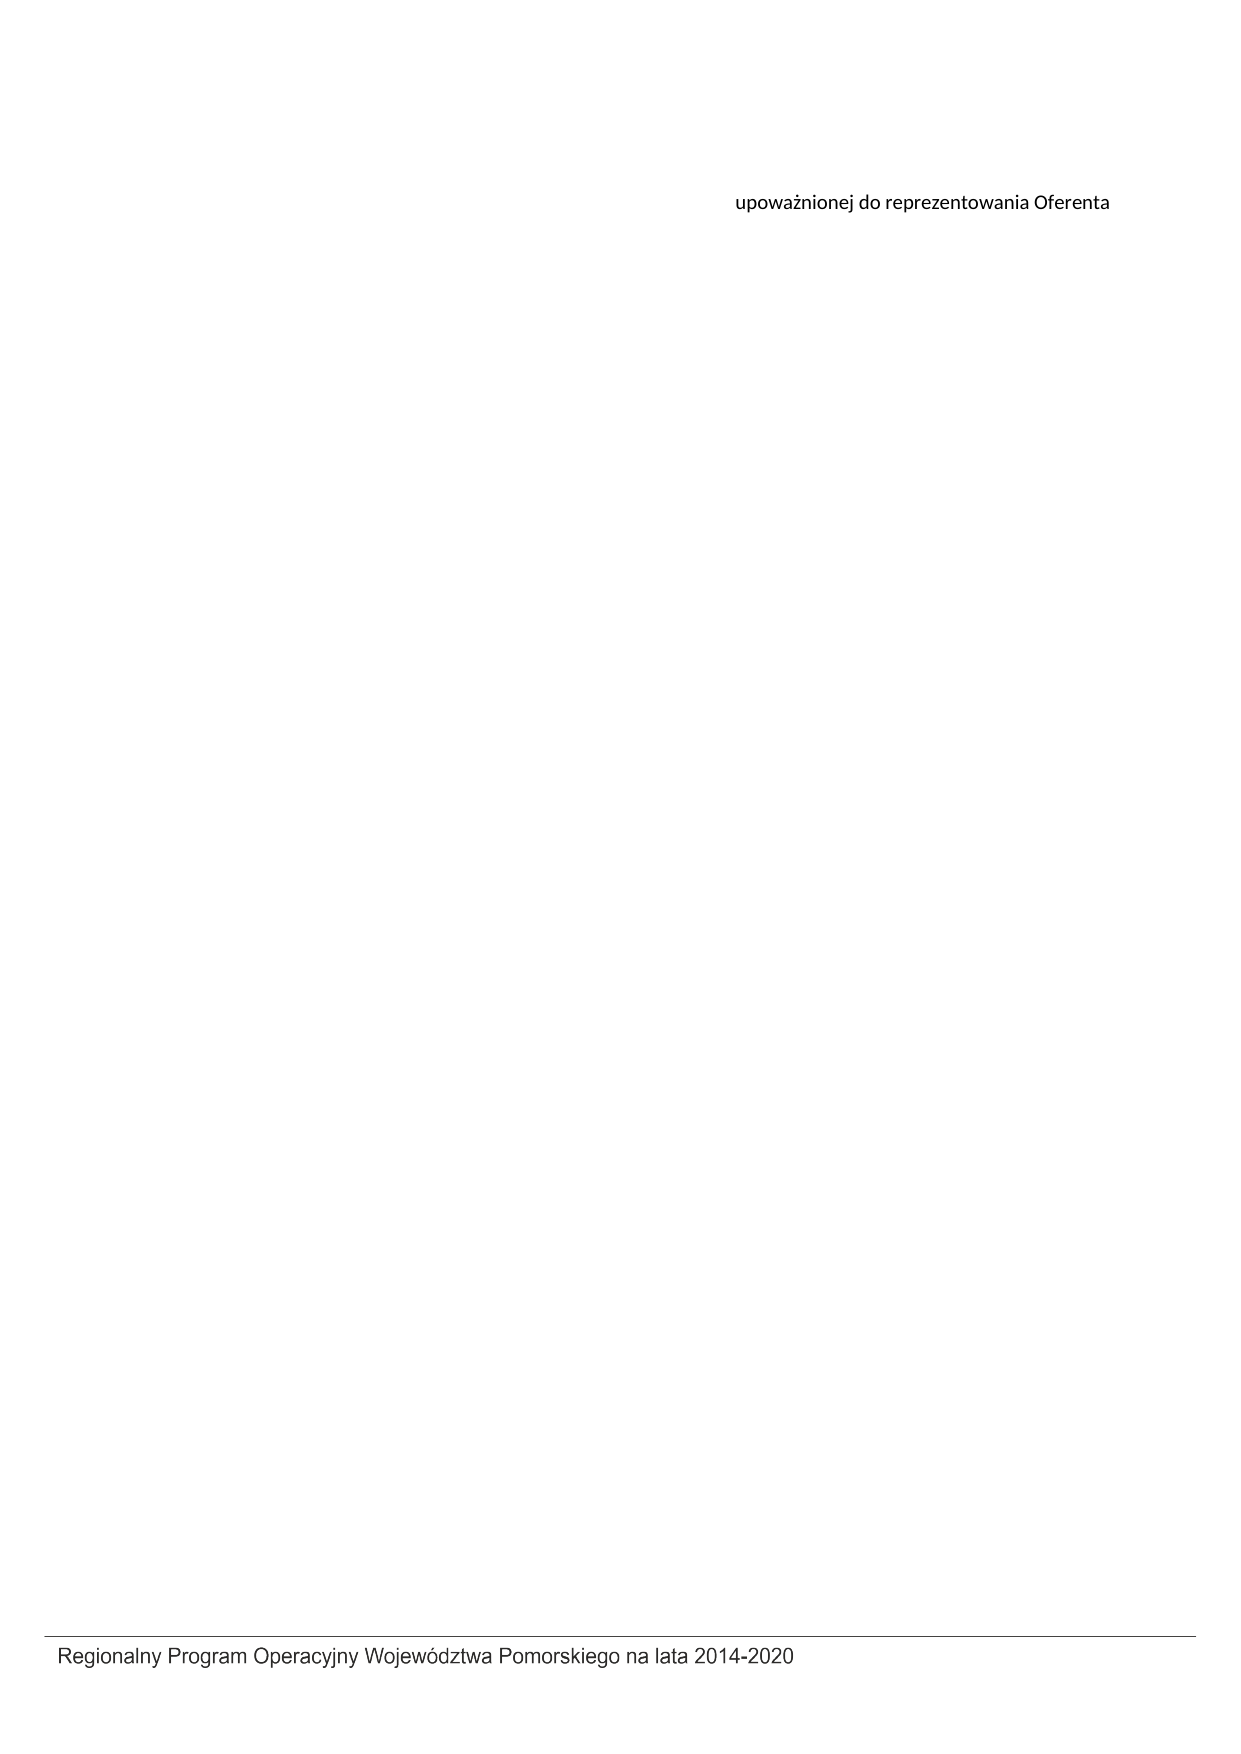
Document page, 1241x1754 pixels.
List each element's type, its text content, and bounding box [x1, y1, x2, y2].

text upoważnionej do reprezentowania Oferenta [167, 189, 1110, 214]
picture [44, 1636, 1197, 1668]
